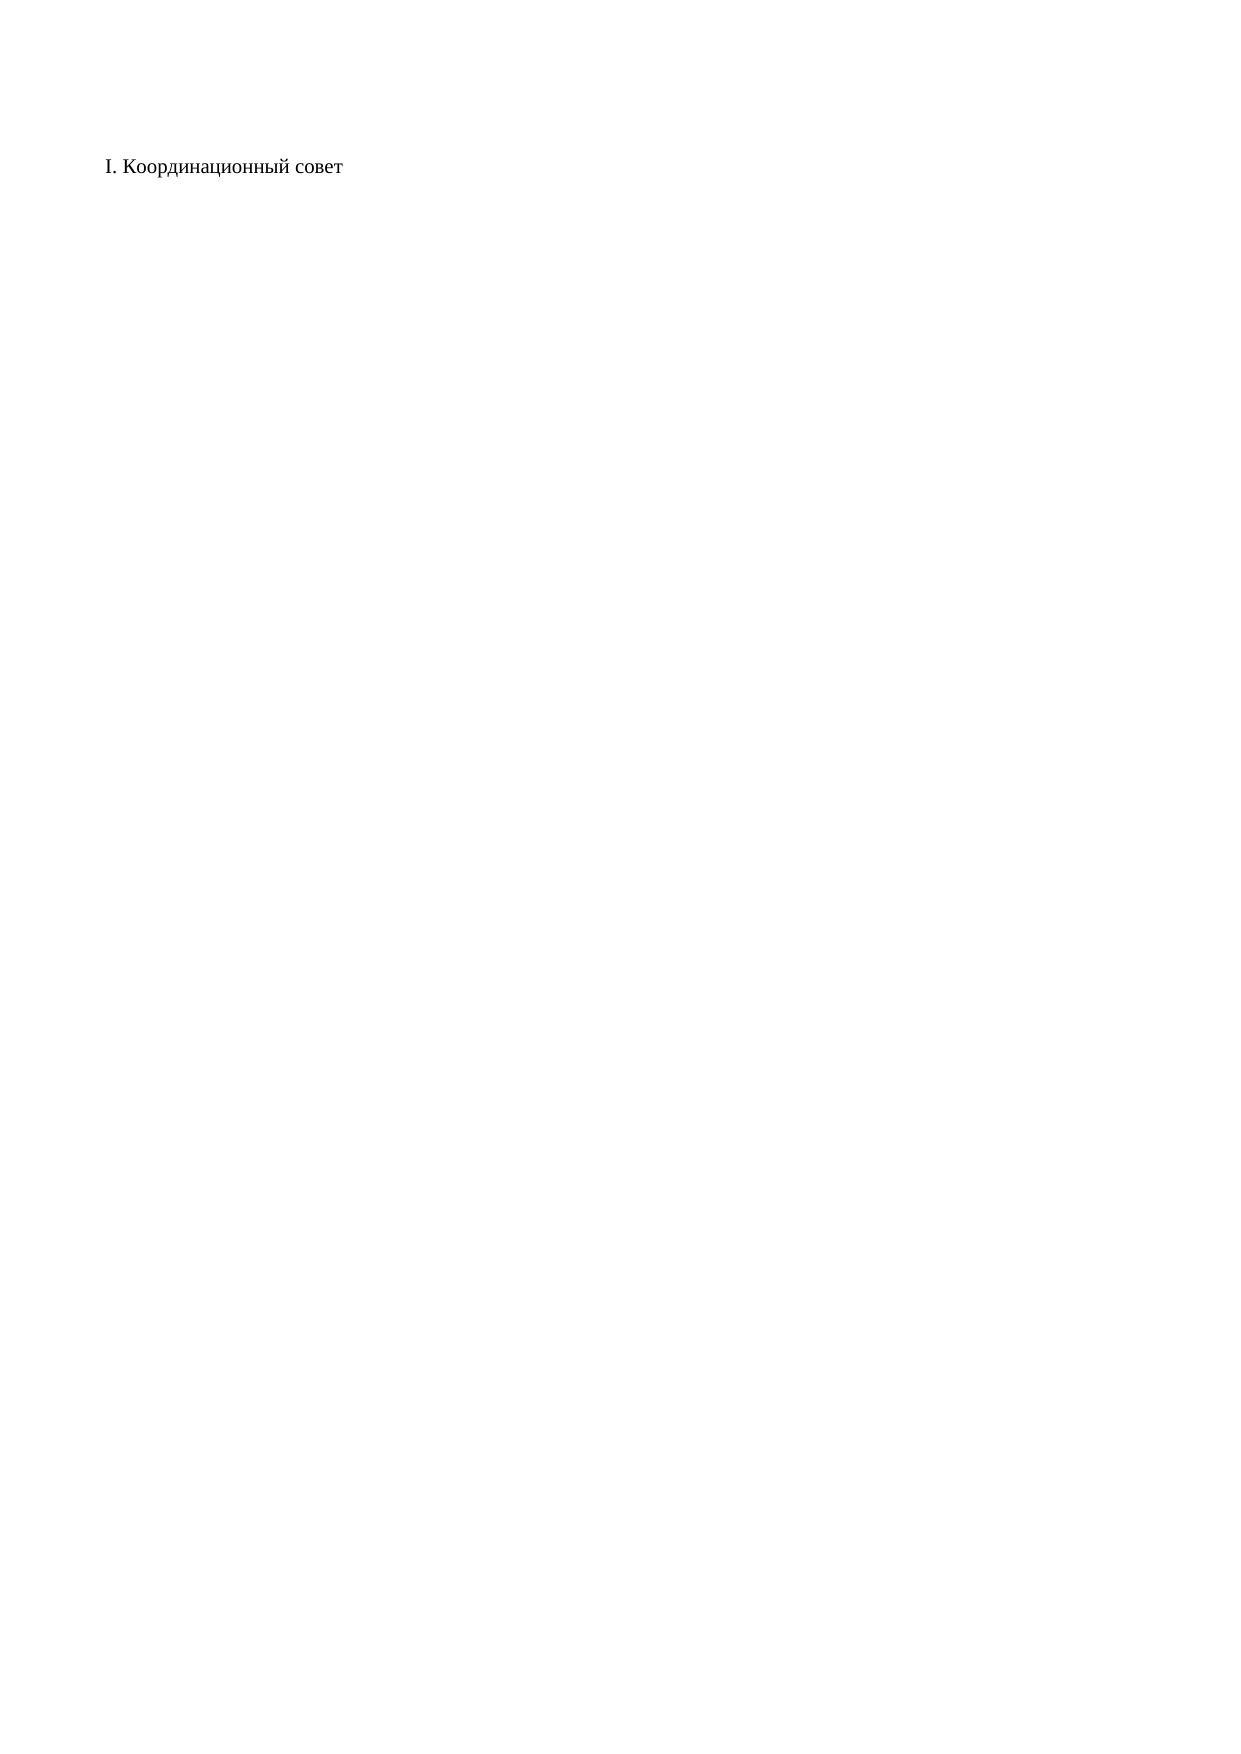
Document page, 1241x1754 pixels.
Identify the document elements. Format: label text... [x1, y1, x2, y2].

table_header I. Координационный совет [101, 150, 1240, 187]
